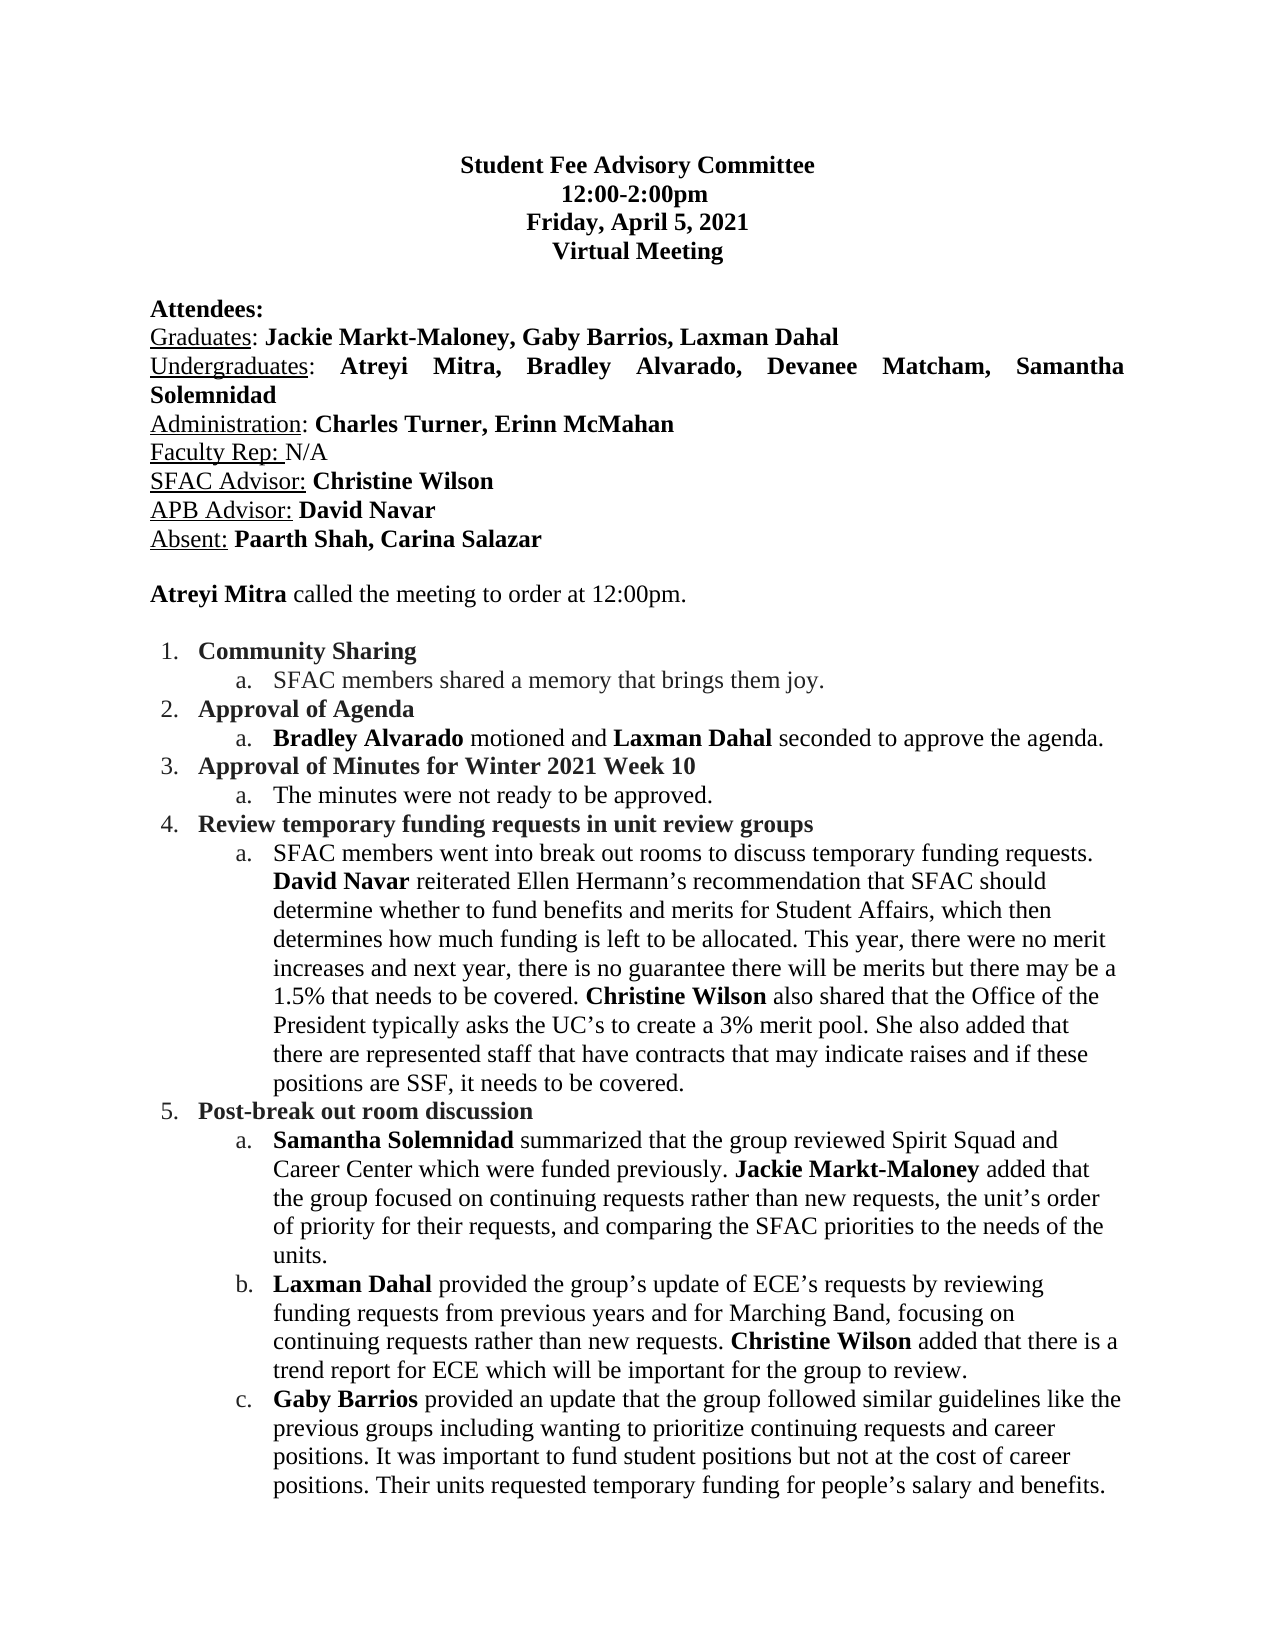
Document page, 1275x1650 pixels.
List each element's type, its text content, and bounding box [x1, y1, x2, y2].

text Undergraduates: Atreyi Mitra, Bradley Alvarado, Devanee Matcham, Samantha Solemnidad [150, 351, 1125, 409]
text Absent: Paarth Shah, Carina Salazar [150, 524, 1125, 552]
text Friday, April 5, 2021 [150, 207, 1125, 236]
list SFAC members went into break out rooms to discuss temporary funding requests. David Navar reiterated Ellen Hermann’s recommendation that SFAC should determine whether to fund benefits and merits for Student Affairs, which then determines how much funding is left to be allocated. This year, there were no merit increases and next year, there is no guarantee there will be merits but there may be a 1.5% that needs to be covered. Christine Wilson also shared that the Office of the President typically asks the UC’s to create a 3% merit pool. She also added that there are represented staff that have contracts that may indicate raises and if these positions are SSF, it needs to be covered. [235, 838, 1125, 1096]
list Community Sharing [160, 636, 1125, 665]
text Virtual Meeting [150, 236, 1125, 265]
list Bradley Alvarado motioned and Laxman Dahal seconded to approve the agenda. [235, 723, 1125, 751]
list Samantha Solemnidad summarized that the group reviewed Spirit Squad and Career Center which were funded previously. Jackie Markt-Maloney added that the group focused on continuing requests rather than new requests, the unit’s order of priority for their requests, and comparing the SFAC priorities to the needs of the units. [235, 1125, 1125, 1269]
list SFAC members shared a memory that brings them joy. [235, 665, 1125, 694]
list Approval of Agenda [160, 694, 1125, 723]
text Atreyi Mitra called the meeting to order at 12:00pm. [150, 579, 1125, 608]
text 12:00-2:00pm [150, 179, 1125, 207]
list The minutes were not ready to be approved. [235, 780, 1125, 809]
text Attendees: [150, 294, 1125, 322]
text Graduates: Jackie Markt-Maloney, Gaby Barrios, Laxman Dahal [150, 322, 1125, 351]
text Faculty Rep: N/A [150, 437, 1125, 466]
text APB Advisor: David Navar [150, 495, 1125, 524]
list Approval of Minutes for Winter 2021 Week 10 [160, 751, 1125, 780]
list Laxman Dahal provided the group’s update of ECE’s requests by reviewing funding requests from previous years and for Marching Band, focusing on continuing requests rather than new requests. Christine Wilson added that there is a trend report for ECE which will be important for the group to review. [235, 1269, 1125, 1384]
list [235, 1384, 1125, 1499]
list Review temporary funding requests in unit review groups [160, 809, 1125, 838]
text SFAC Advisor: Christine Wilson [150, 466, 1125, 495]
text Student Fee Advisory Committee [150, 150, 1125, 179]
text Administration: Charles Turner, Erinn McMahan [150, 409, 1125, 437]
list Post-break out room discussion [160, 1096, 1125, 1125]
